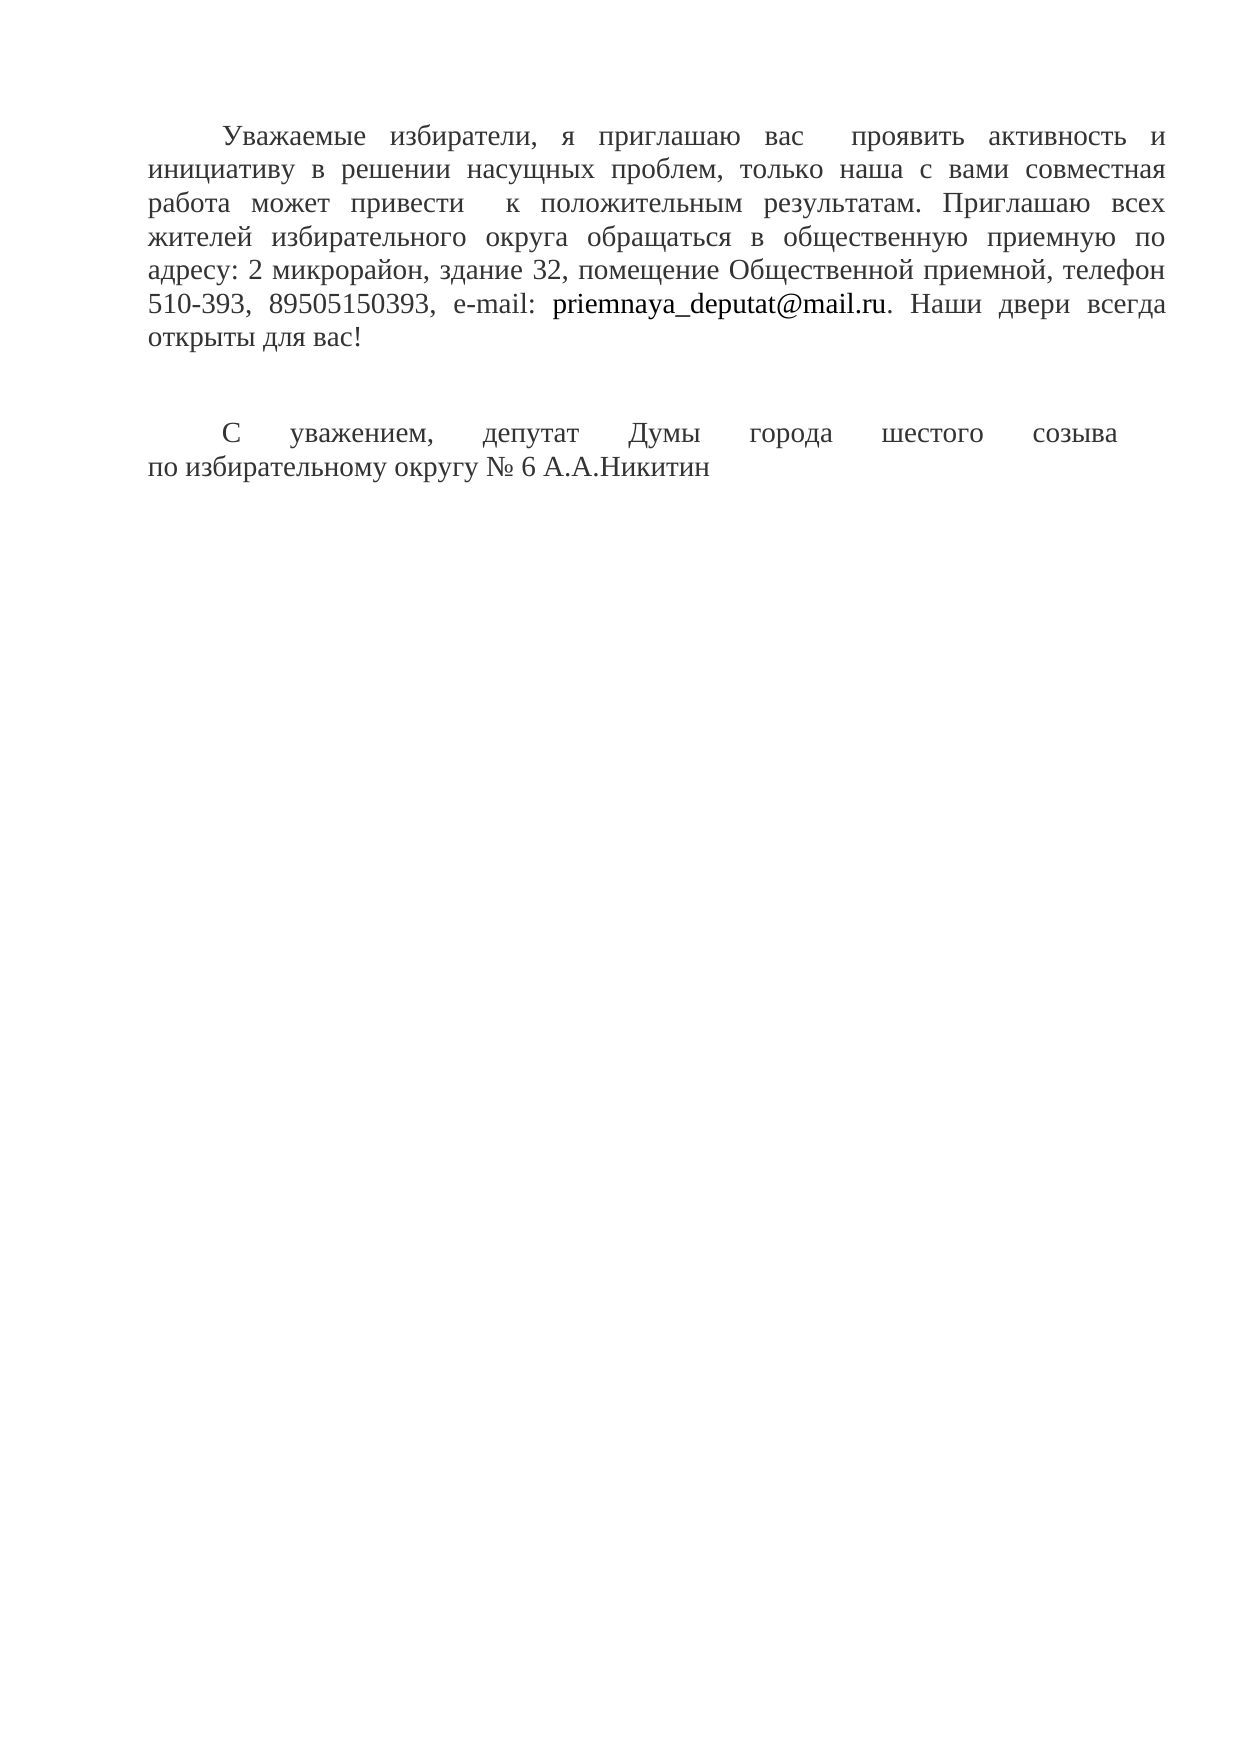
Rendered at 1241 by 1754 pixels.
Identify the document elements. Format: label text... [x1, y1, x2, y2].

text С уважением, депутат Думы города шестого созыва по избирательному округу № 6 А.А.Никитин [148, 416, 1167, 483]
text Уважаемые избиратели, я приглашаю вас проявить активность и инициативу в решении насущных проблем, только наша с вами совместная работа может привести к положительным результатам. Приглашаю всех жителей избирательного округа обращаться в общественную приемную по адресу: 2 микрорайон, здание 32, помещение Общественной приемной, телефон 510-393, 89505150393, e-mail: priemnaya_deputat@mail.ru. Наши двери всегда открыты для вас! [148, 118, 1167, 353]
